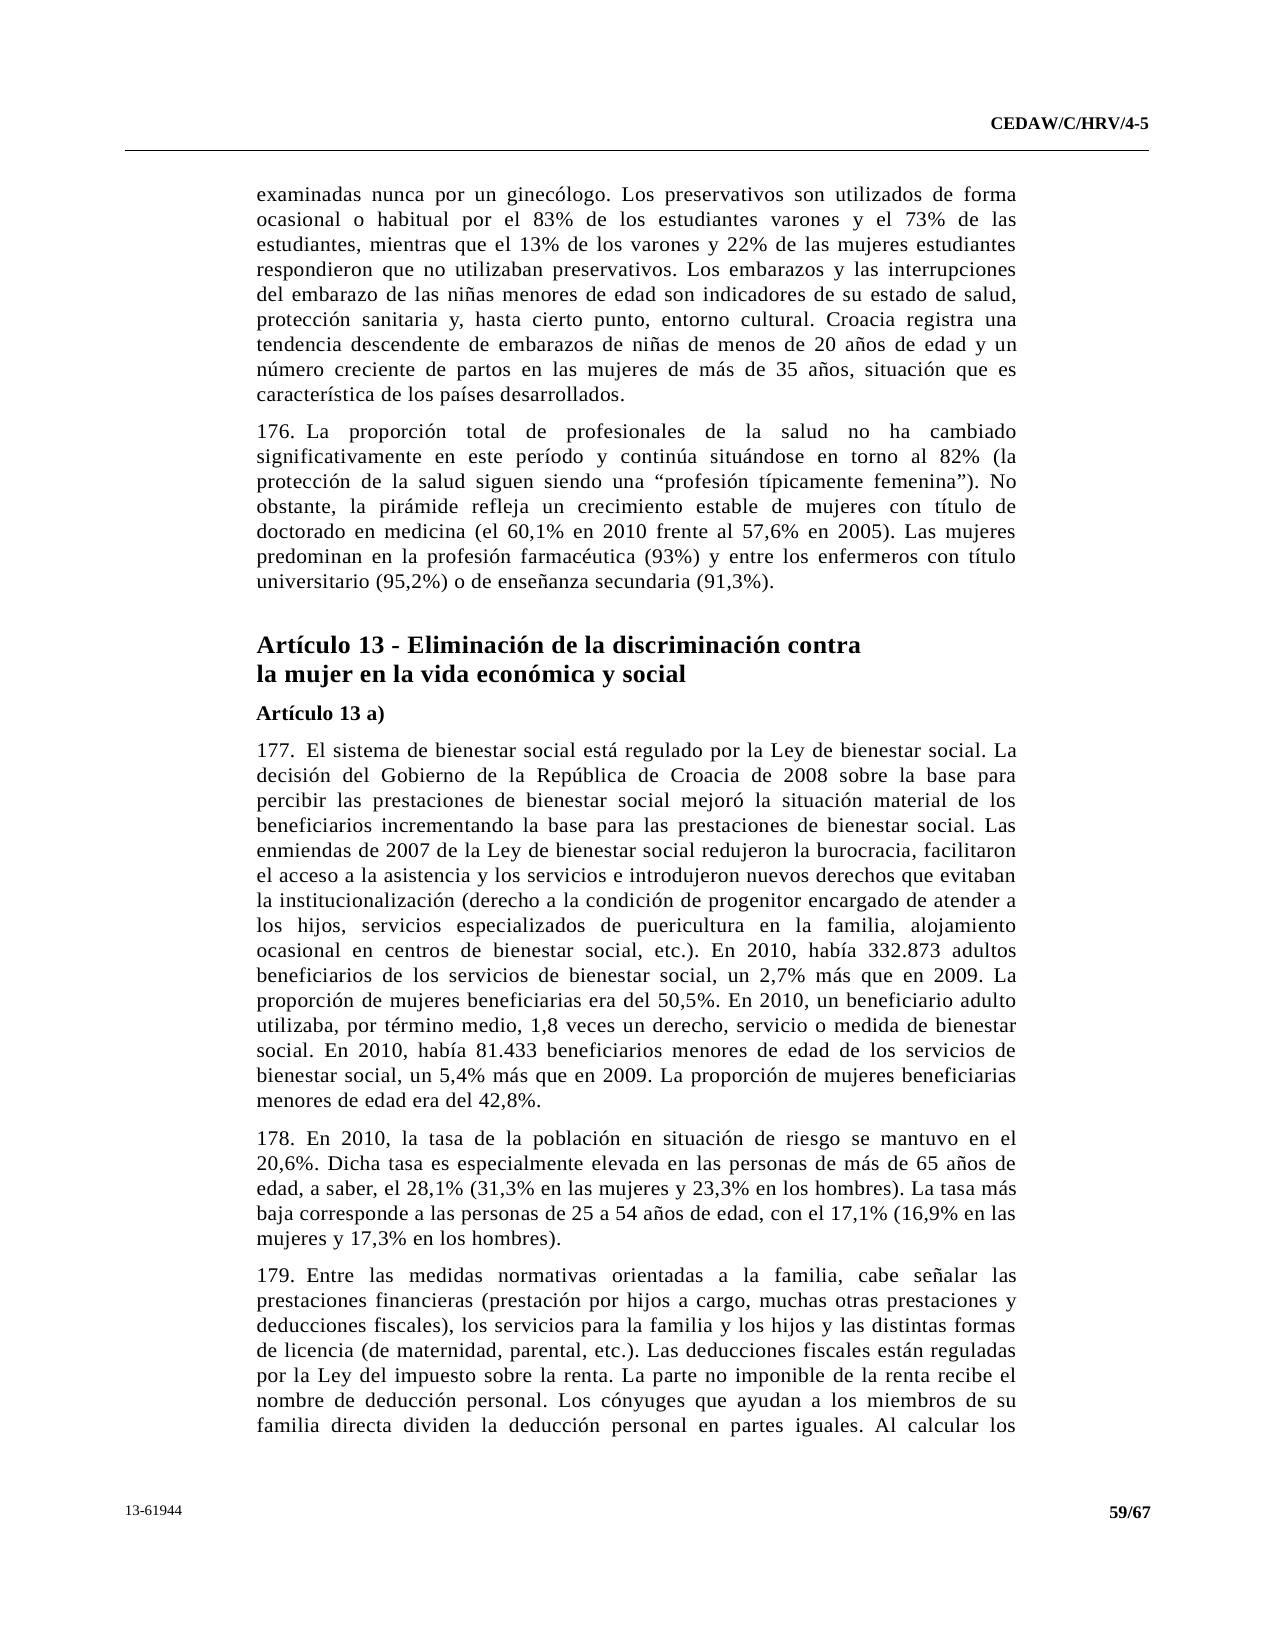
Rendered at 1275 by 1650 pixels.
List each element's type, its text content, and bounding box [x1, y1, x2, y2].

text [256, 1263, 1018, 1438]
text Artículo 13 - Eliminación de la discriminación contra la mujer en la vida económica y social [124, 631, 1019, 688]
text 178. En 2010, la tasa de la población en situación de riesgo se mantuvo en el 20,6%. Dicha tasa es especialmente elevada en las personas de más de 65 años de edad, a saber, el 28,1% (31,3% en las mujeres y 23,3% en los hombres). La tasa más baja corresponde a las personas de 25 a 54 años de edad, con el 17,1% (16,9% en las mujeres y 17,3% en los hombres). [256, 1125, 1018, 1250]
text 177. El sistema de bienestar social está regulado por la Ley de bienestar social. La decisión del Gobierno de la República de Croacia de 2008 sobre la base para percibir las prestaciones de bienestar social mejoró la situación material de los beneficiarios incrementando la base para las prestaciones de bienestar social. Las enmiendas de 2007 de la Ley de bienestar social redujeron la burocracia, facilitaron el acceso a la asistencia y los servicios e introdujeron nuevos derechos que evitaban la institucionalización (derecho a la condición de progenitor encargado de atender a los hijos, servicios especializados de puericultura en la familia, alojamiento ocasional en centros de bienestar social, etc.). En 2010, había 332.873 adultos beneficiarios de los servicios de bienestar social, un 2,7% más que en 2009. La proporción de mujeres beneficiarias era del 50,5%. En 2010, un beneficiario adulto utilizaba, por término medio, 1,8 veces un derecho, servicio o medida de bienestar social. En 2010, había 81.433 beneficiarios menores de edad de los servicios de bienestar social, un 5,4% más que en 2009. La proporción de mujeres beneficiarias menores de edad era del 42,8%. [256, 738, 1018, 1113]
text Artículo 13 a) [124, 700, 1019, 725]
text 176. La proporción total de profesionales de la salud no ha cambiado significativamente en este período y continúa situándose en torno al 82% (la protección de la salud siguen siendo una “profesión típicamente femenina”). No obstante, la pirámide refleja un crecimiento estable de mujeres con título de doctorado en medicina (el 60,1% en 2010 frente al 57,6% en 2005). Las mujeres predominan en la profesión farmacéutica (93%) y entre los enfermeros con título universitario (95,2%) o de enseñanza secundaria (91,3%). [256, 419, 1018, 594]
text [256, 181, 1018, 406]
